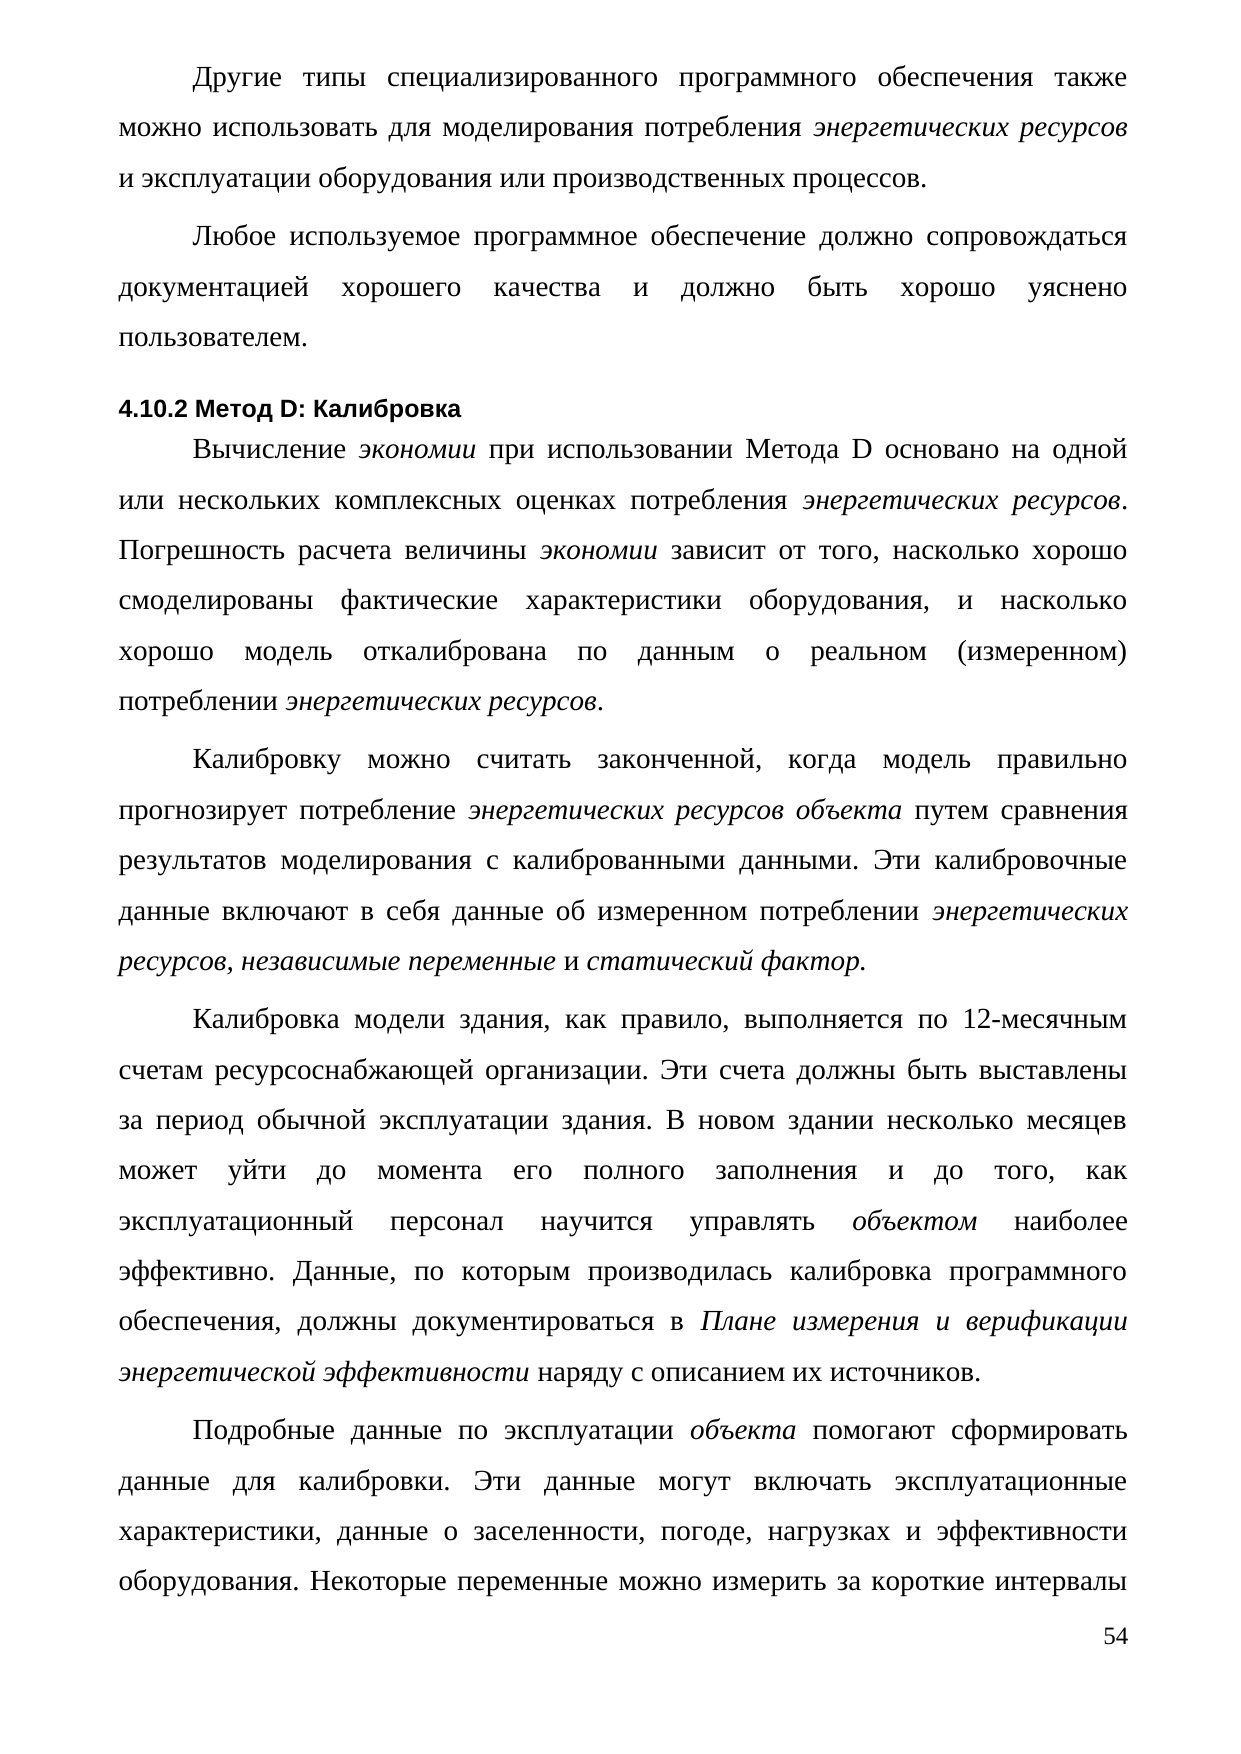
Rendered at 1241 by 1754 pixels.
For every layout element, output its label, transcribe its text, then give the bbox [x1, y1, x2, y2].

text Вычисление экономии при использовании Метода D основано на одной или нескольких комплексных оценках потребления энергетических ресурсов. Погрешность расчета величины экономии зависит от того, насколько хорошо смоделированы фактические характеристики оборудования, и насколько хорошо модель откалибрована по данным о реальном (измеренном) потреблении энергетических ресурсов. [118, 431, 1128, 717]
text Другие типы специализированного программного обеспечения также можно использовать для моделирования потребления энергетических ресурсов и эксплуатации оборудования или производственных процессов. [118, 59, 1128, 193]
text Калибровку можно считать законченной, когда модель правильно прогнозирует потребление энергетических ресурсов объекта путем сравнения результатов моделирования с калиброванными данными. Эти калибровочные данные включают в себя данные об измеренном потреблении энергетических ресурсов, независимые переменные и статический фактор. [118, 742, 1128, 976]
text 4.10.2 Метод D: Калибровка [118, 394, 1128, 423]
text Калибровка модели здания, как правило, выполняется по 12-месячным счетам ресурсоснабжающей организации. Эти счета должны быть выставлены за период обычной эксплуатации здания. В новом здании несколько месяцев может уйти до момента его полного заполнения и до того, как эксплуатационный персонал научится управлять объектом наиболее эффективно. Данные, по которым производилась калибровка программного обеспечения, должны документироваться в Плане измерения и верификации энергетической эффективности наряду с описанием их источников. [118, 1002, 1128, 1387]
text Любое используемое программное обеспечение должно сопровождаться документацией хорошего качества и должно быть хорошо уяснено пользователем. [118, 218, 1128, 353]
